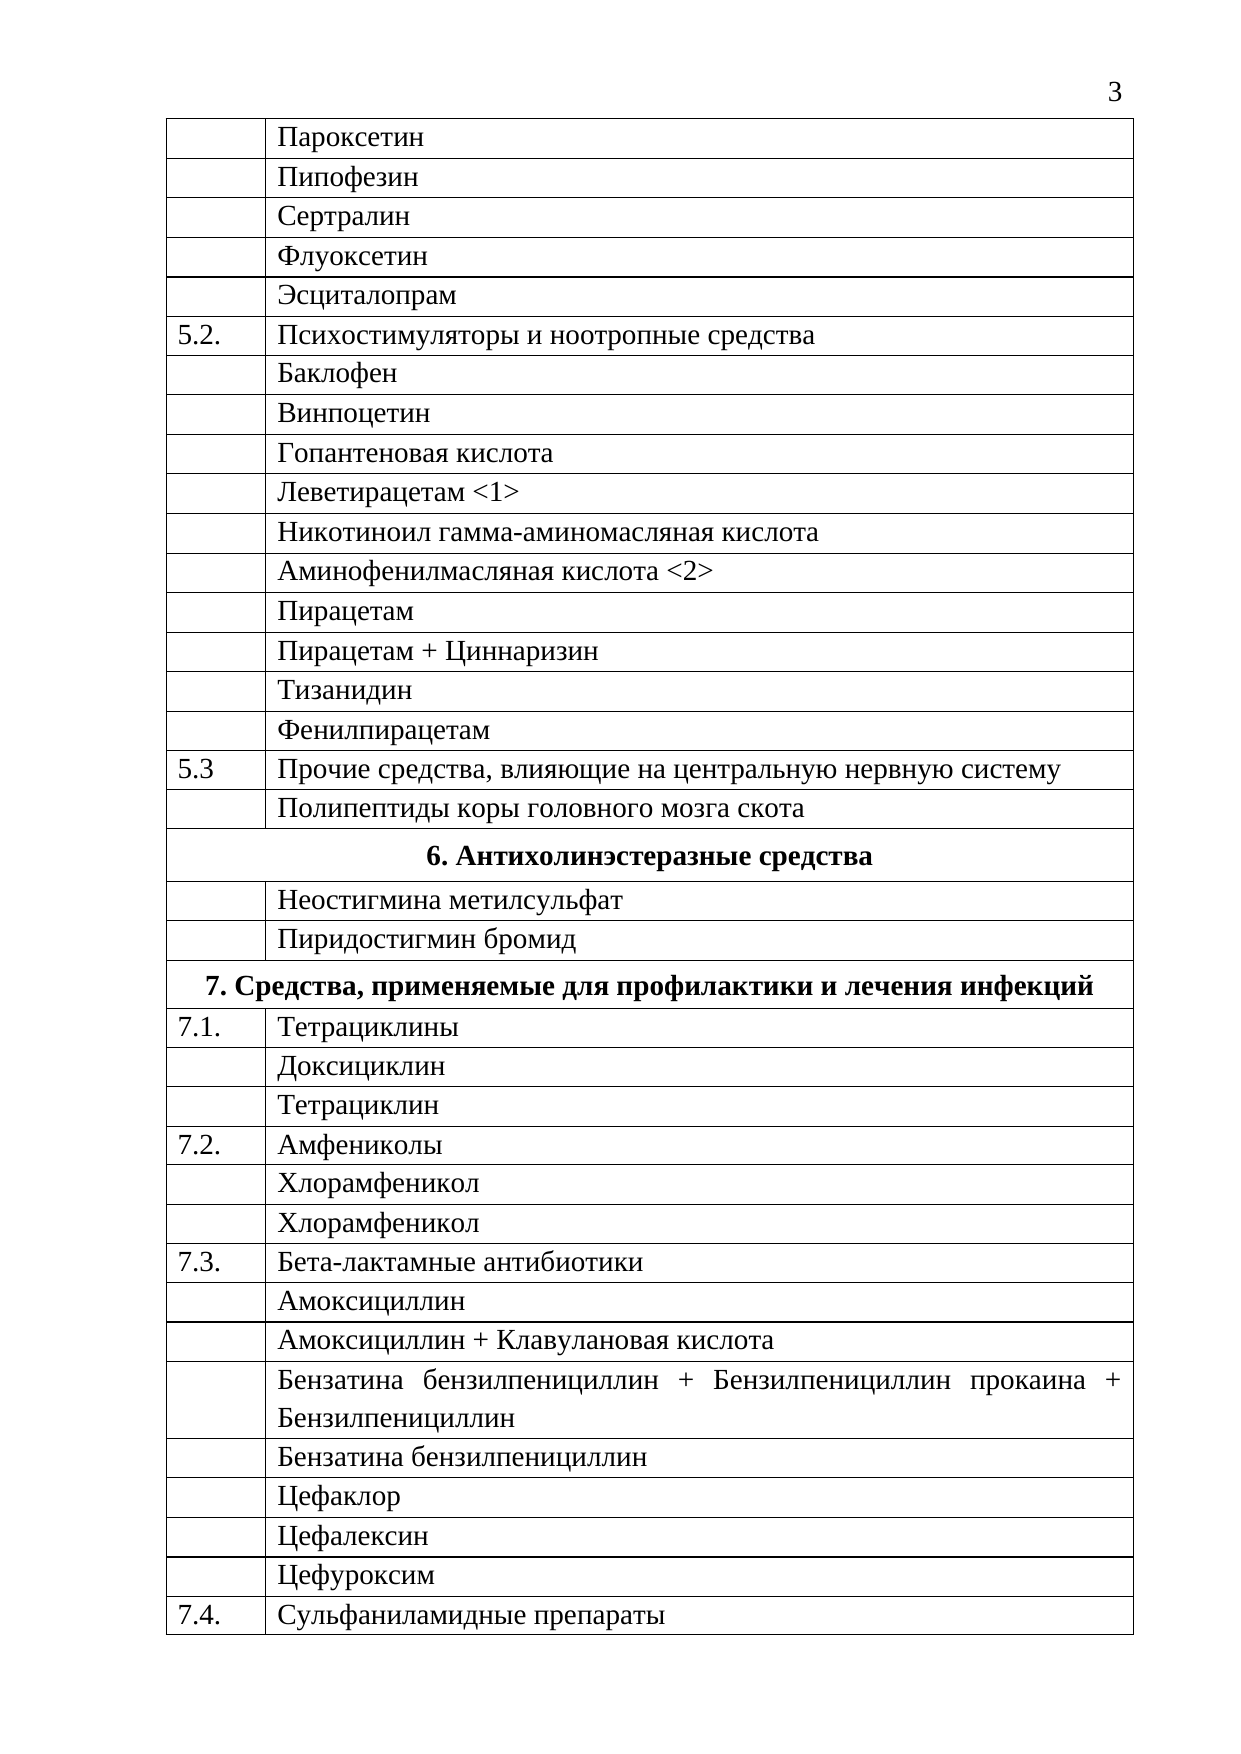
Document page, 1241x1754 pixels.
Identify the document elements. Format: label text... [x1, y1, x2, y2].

table_cell Амфениколы [266, 1127, 1133, 1164]
table_cell [167, 159, 265, 197]
table_cell Цефуроксим [266, 1558, 1133, 1596]
table_cell [167, 554, 265, 592]
table_cell Сертралин [266, 198, 1133, 237]
table_cell Психостимуляторы и ноотропные средства [266, 317, 1133, 354]
table_cell Фенилпирацетам [266, 712, 1133, 750]
table_cell [167, 435, 265, 473]
table_cell Леветирацетам <1> [266, 474, 1133, 513]
table_cell [167, 1283, 265, 1321]
table_cell Сульфаниламидные препараты [266, 1597, 1133, 1634]
table_cell [167, 474, 265, 513]
table_cell [167, 1205, 265, 1243]
table_cell [167, 1165, 265, 1204]
table_cell Неостигмина метилсульфат [266, 882, 1133, 920]
table_cell [167, 593, 265, 632]
table_cell Гопантеновая кислота [266, 435, 1133, 473]
table_cell Пиридостигмин бромид [266, 921, 1133, 960]
table_cell Прочие средства, влияющие на центральную нервную систему [266, 751, 1133, 789]
table_cell Пирацетам + Циннаризин [266, 633, 1133, 671]
table_cell Амоксициллин [266, 1283, 1133, 1321]
table_cell 5.3 [167, 751, 265, 789]
table_cell Эсциталопрам [266, 278, 1133, 316]
table_cell [167, 790, 265, 828]
table_cell Цефаклор [266, 1478, 1133, 1517]
table_cell Цефалексин [266, 1518, 1133, 1556]
table_cell Тетрациклин [266, 1087, 1133, 1126]
table_cell [167, 395, 265, 434]
table_cell [167, 356, 265, 394]
table_cell [167, 1048, 265, 1086]
table_cell Бензатина бензилпенициллин [266, 1439, 1133, 1477]
table_cell Полипептиды коры головного мозга скота [266, 790, 1133, 828]
table_cell Бета-лактамные антибиотики [266, 1244, 1133, 1282]
table_cell [167, 119, 265, 158]
table_cell [167, 1478, 265, 1517]
table_cell [167, 672, 265, 711]
table_cell Флуоксетин [266, 238, 1133, 276]
table_cell [167, 1558, 265, 1596]
table_cell Бензатина бензилпенициллин + Бензилпенициллин прокаина + Бензилпенициллин [266, 1362, 1133, 1438]
table_cell Тизанидин [266, 672, 1133, 711]
table_cell [167, 1439, 265, 1477]
table_cell [167, 1323, 265, 1361]
table_cell [167, 1087, 265, 1126]
table_cell Баклофен [266, 356, 1133, 394]
table_cell [167, 882, 265, 920]
table_cell Никотиноил гамма-аминомасляная кислота [266, 514, 1133, 552]
table_cell 7.2. [167, 1127, 265, 1164]
table_cell [167, 1518, 265, 1556]
table_cell Хлорамфеникол [266, 1165, 1133, 1204]
table_cell Пароксетин [266, 119, 1133, 158]
table_cell [167, 1362, 265, 1438]
table_cell [167, 712, 265, 750]
table_cell 7.4. [167, 1597, 265, 1634]
table_cell [167, 514, 265, 552]
table_cell 5.2. [167, 317, 265, 354]
table_cell [167, 633, 265, 671]
table_cell [167, 198, 265, 237]
table_cell Винпоцетин [266, 395, 1133, 434]
table_cell [167, 238, 265, 276]
table_cell Пипофезин [266, 159, 1133, 197]
table_cell Пирацетам [266, 593, 1133, 632]
table_cell 7.3. [167, 1244, 265, 1282]
table_cell 7. Средства, применяемые для профилактики и лечения инфекций [167, 961, 1133, 1008]
table_cell Тетрациклины [266, 1009, 1133, 1047]
table_cell [167, 278, 265, 316]
table_cell 7.1. [167, 1009, 265, 1047]
table_cell Амоксициллин + Клавулановая кислота [266, 1323, 1133, 1361]
table_cell 6. Антихолинэстеразные средства [167, 829, 1133, 881]
table_cell Доксициклин [266, 1048, 1133, 1086]
table_cell Аминофенилмасляная кислота <2> [266, 554, 1133, 592]
table_cell [167, 921, 265, 960]
table_cell Хлорамфеникол [266, 1205, 1133, 1243]
